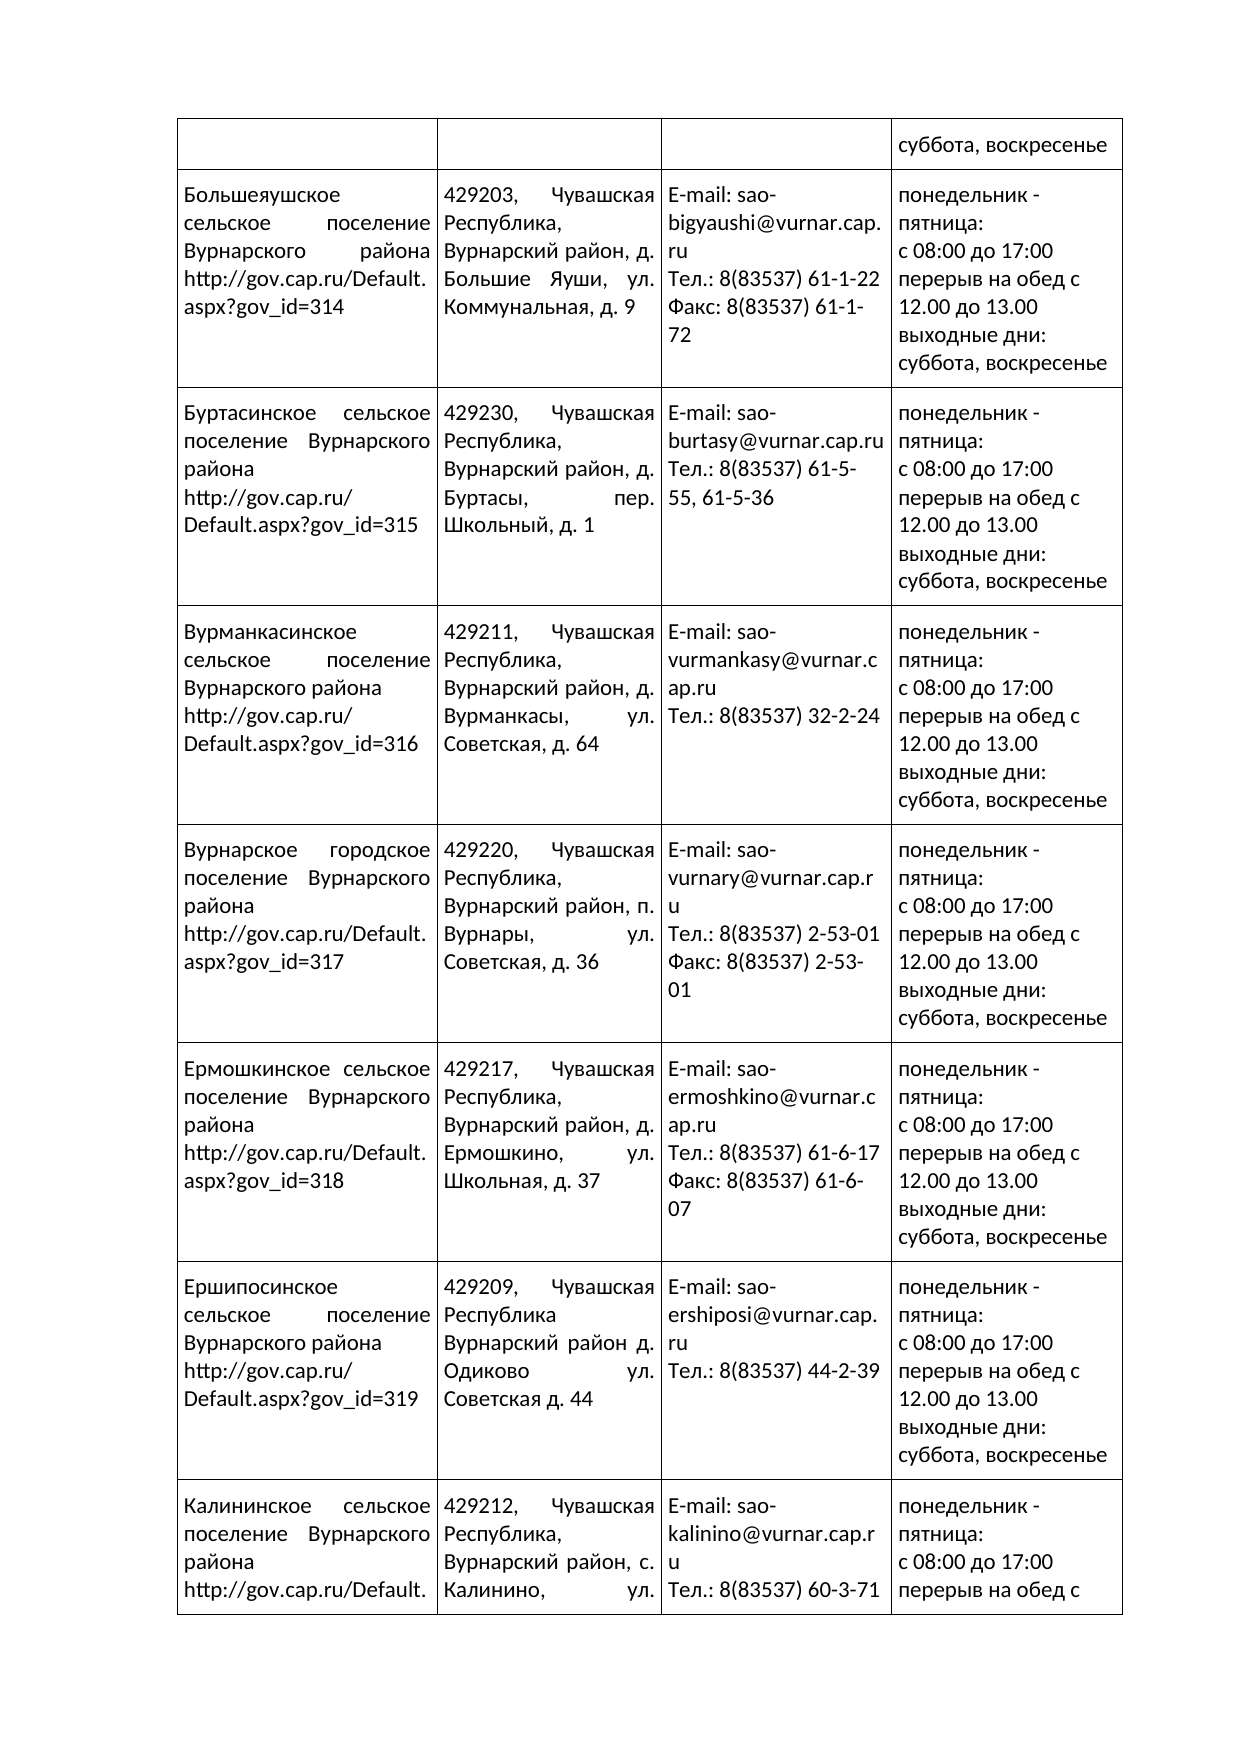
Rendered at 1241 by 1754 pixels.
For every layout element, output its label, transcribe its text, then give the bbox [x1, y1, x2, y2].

table_cell Ермошкинское сельское поселение Вурнарского района http://gov.cap.ru/Default.aspx?gov_id=318 [178, 1043, 437, 1261]
table_cell 429220, Чувашская Республика, Вурнарский район, п. Вурнары, ул. Советская, д. 36 [438, 825, 661, 1042]
table_cell понедельник - пятница: с 08:00 до 17:00 перерыв на обед с 12.00 до 13.00 выходные дни: суббота, воскресенье [892, 606, 1122, 824]
table_cell 429230, Чувашская Республика, Вурнарский район, д. Буртасы, пер. Школьный, д. 1 [438, 388, 661, 605]
table_cell Большеяушское сельское поселение Вурнарского района http://gov.cap.ru/Default.aspx?gov_id=314 [178, 170, 437, 387]
table_cell 429209, Чувашская Республика Вурнарский район д. Одиково ул. Советская д. 44 [438, 1262, 661, 1479]
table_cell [178, 119, 437, 168]
table_cell E-mail: sao-vurnary@vurnar.cap.ru Тел.: 8(83537) 2-53-01 Факс: 8(83537) 2-53-01 [662, 825, 891, 1042]
table_cell E-mail: sao-burtasy@vurnar.cap.ru Тел.: 8(83537) 61-5-55, 61-5-36 [662, 388, 891, 605]
table_cell E-mail: sao-ermoshkino@vurnar.cap.ru Тел.: 8(83537) 61-6-17 Факс: 8(83537) 61-6-07 [662, 1043, 891, 1261]
table_cell E-mail: sao-bigyaushi@vurnar.cap.ru Тел.: 8(83537) 61-1-22 Факс: 8(83537) 61-1-72 [662, 170, 891, 387]
table_cell 429217, Чувашская Республика, Вурнарский район, д. Ермошкино, ул. Школьная, д. 37 [438, 1043, 661, 1261]
table_cell Буртасинское сельское поселение Вурнарского района http://gov.cap.ru/Default.aspx?gov_id=315 [178, 388, 437, 605]
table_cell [438, 1480, 661, 1613]
table_cell E-mail: sao-vurmankasy@vurnar.cap.ru Тел.: 8(83537) 32-2-24 [662, 606, 891, 824]
table_cell понедельник - пятница: с 08:00 до 17:00 перерыв на обед с 12.00 до 13.00 выходные дни: суббота, воскресенье [892, 388, 1122, 605]
table_cell 429203, Чувашская Республика, Вурнарский район, д. Большие Яуши, ул. Коммунальная, д. 9 [438, 170, 661, 387]
table_cell Вурманкасинское сельское поселение Вурнарского района http://gov.cap.ru/Default.aspx?gov_id=316 [178, 606, 437, 824]
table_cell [438, 119, 661, 168]
table_cell Ершипосинское сельское поселение Вурнарского района http://gov.cap.ru/Default.aspx?gov_id=319 [178, 1262, 437, 1479]
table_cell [662, 1480, 891, 1613]
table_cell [892, 1480, 1122, 1613]
table_cell Вурнарское городское поселение Вурнарского района http://gov.cap.ru/Default.aspx?gov_id=317 [178, 825, 437, 1042]
table_cell E-mail: sao-ershiposi@vurnar.cap.ru Тел.: 8(83537) 44-2-39 [662, 1262, 891, 1479]
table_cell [662, 119, 891, 168]
table_cell понедельник - пятница: с 08:00 до 17:00 перерыв на обед с 12.00 до 13.00 выходные дни: суббота, воскресенье [892, 1262, 1122, 1479]
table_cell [178, 1480, 437, 1613]
table_cell понедельник - пятница: с 08:00 до 17:00 перерыв на обед с 12.00 до 13.00 выходные дни: суббота, воскресенье [892, 825, 1122, 1042]
table_cell понедельник - пятница: с 08:00 до 17:00 перерыв на обед с 12.00 до 13.00 выходные дни: суббота, воскресенье [892, 170, 1122, 387]
table_cell 429211, Чувашская Республика, Вурнарский район, д. Вурманкасы, ул. Советская, д. 64 [438, 606, 661, 824]
table_cell понедельник - пятница: с 08:00 до 17:00 перерыв на обед с 12.00 до 13.00 выходные дни: суббота, воскресенье [892, 1043, 1122, 1261]
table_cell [892, 119, 1122, 168]
